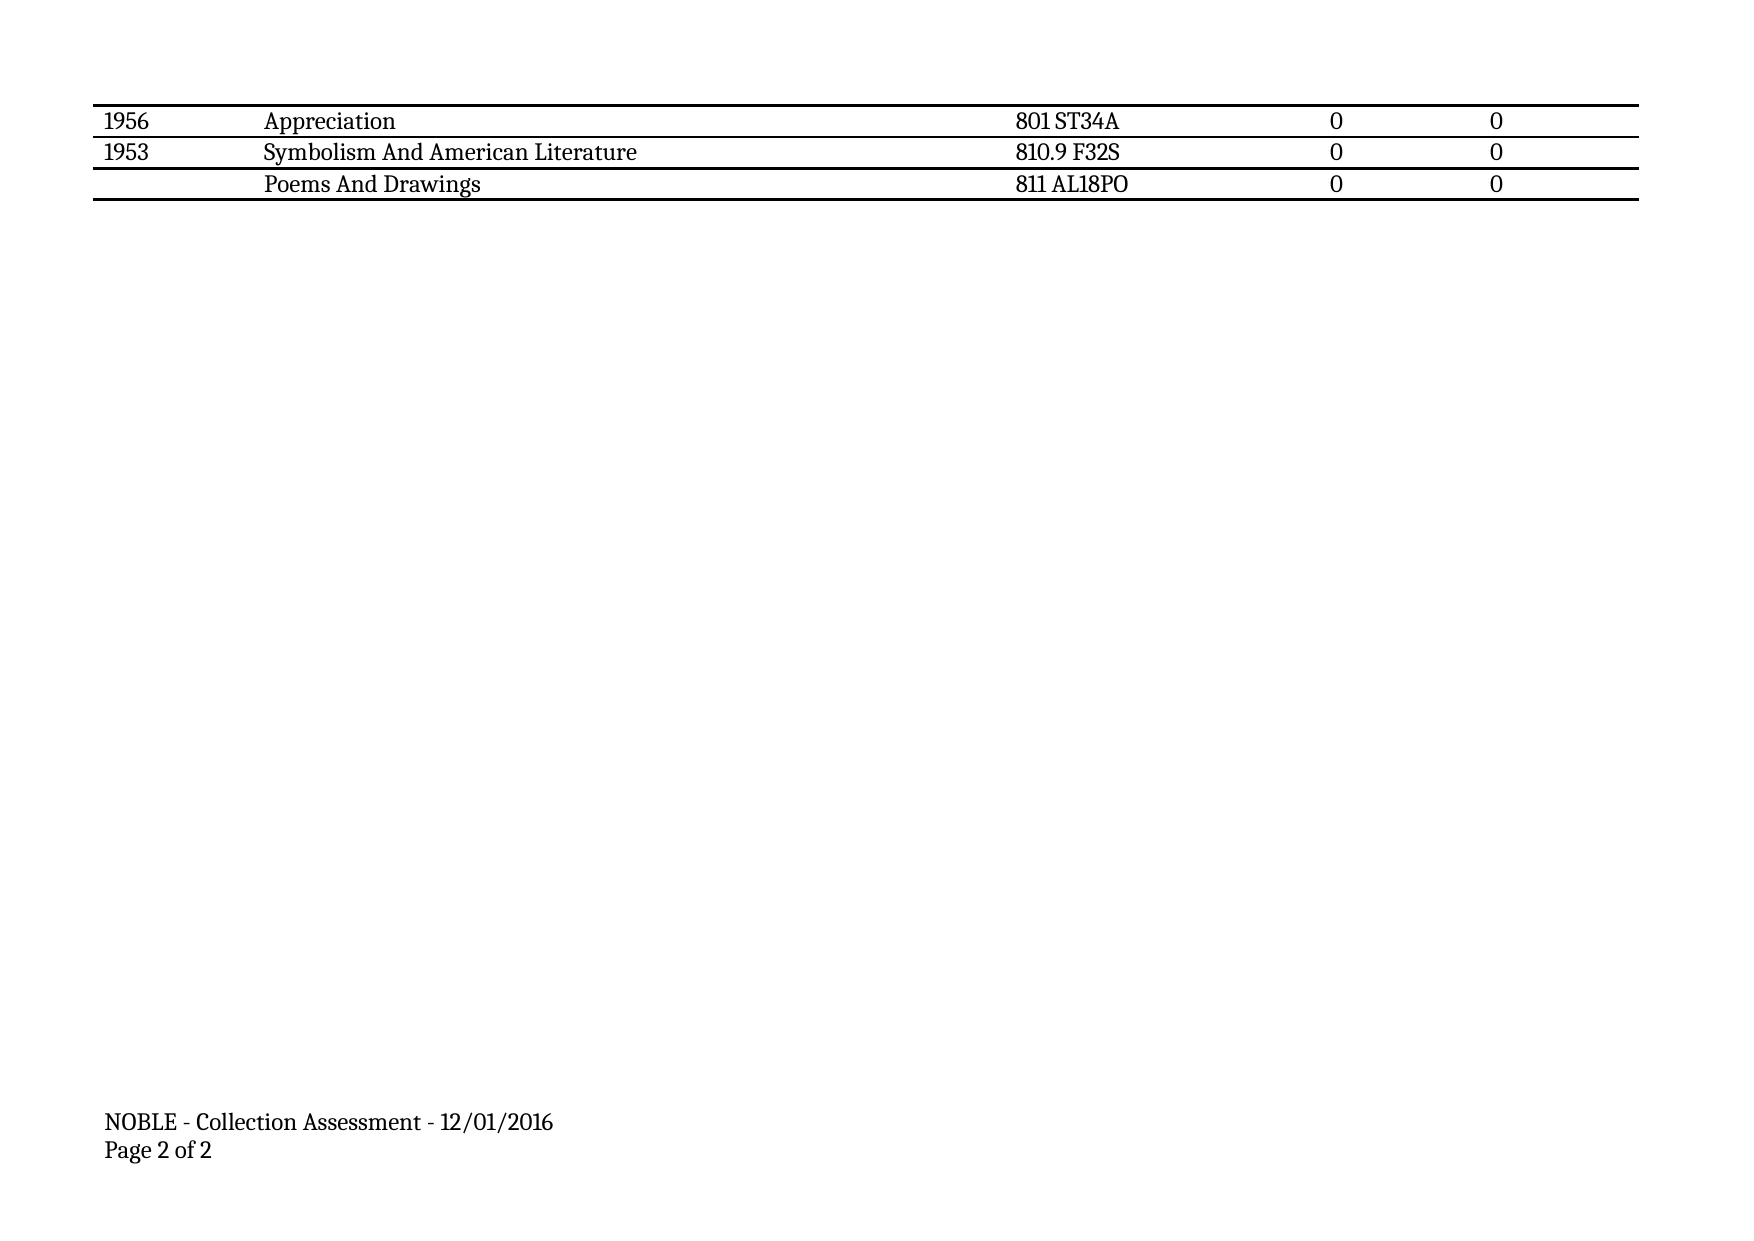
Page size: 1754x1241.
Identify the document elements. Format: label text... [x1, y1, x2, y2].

table_cell 0 [1479, 170, 1638, 198]
table_cell 1956 [93, 107, 253, 136]
table_cell 801 ST34A [999, 107, 1319, 136]
table_cell Symbolism And American Literature [253, 138, 999, 167]
table_cell 811 AL18PO [999, 170, 1319, 198]
table_cell Poems And Drawings [253, 170, 999, 198]
table_cell 810.9 F32S [999, 138, 1319, 167]
table_cell Appreciation [253, 107, 999, 136]
table_cell 0 [1319, 107, 1478, 136]
table_cell 1953 [93, 138, 253, 167]
table_cell 0 [1319, 170, 1478, 198]
table_cell [93, 170, 253, 198]
table_cell 0 [1319, 138, 1478, 167]
table_cell 0 [1479, 138, 1638, 167]
table_cell 0 [1479, 107, 1638, 136]
